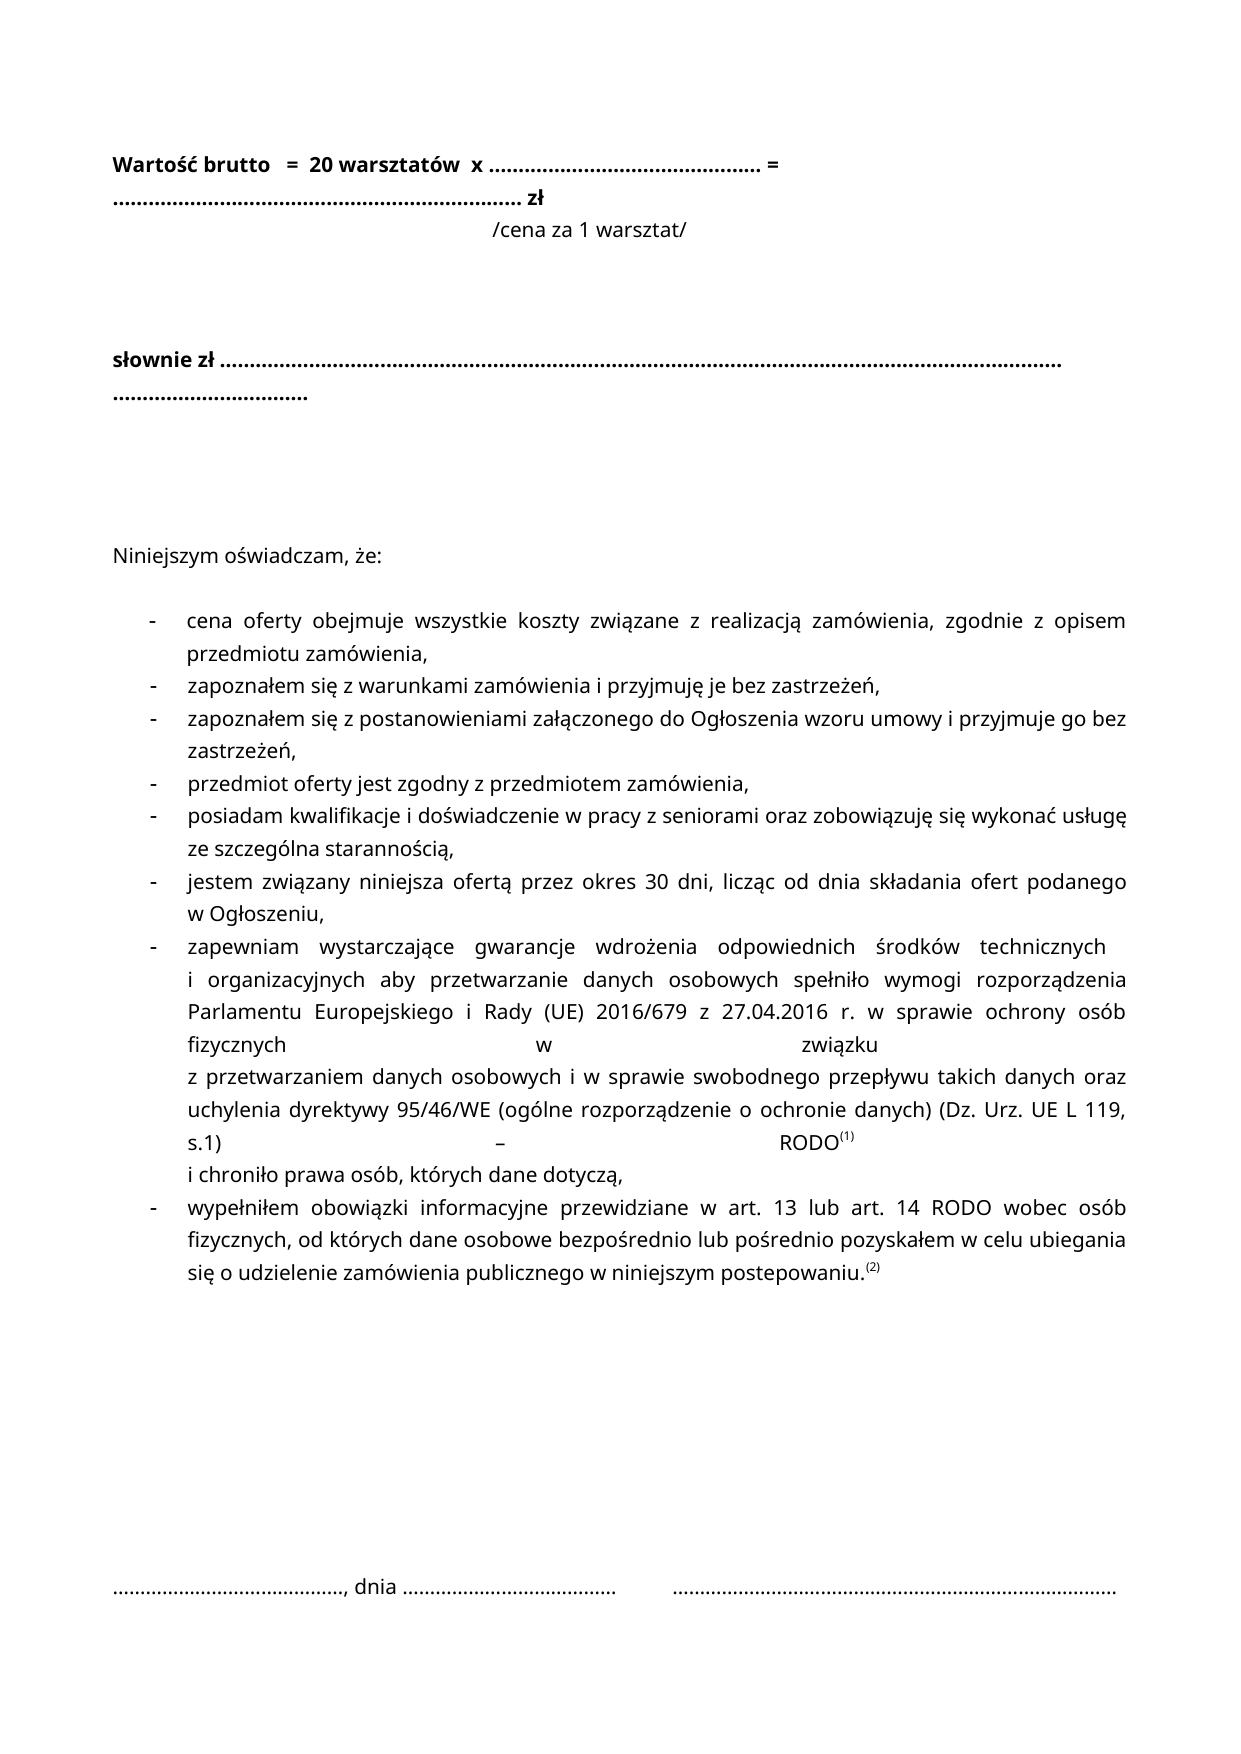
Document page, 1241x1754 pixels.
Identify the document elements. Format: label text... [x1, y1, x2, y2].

list zapoznałem się z postanowieniami załączonego do Ogłoszenia wzoru umowy i przyjmuje go bez zastrzeżeń, [150, 704, 1128, 765]
text Niniejszym oświadczam, że: [112, 541, 1128, 569]
text słownie zł …………………………………………………………………………………………………………………………….…………………………… [112, 346, 1128, 407]
list wypełniłem obowiązki informacyjne przewidziane w art. 13 lub art. 14 RODO wobec osób fizycznych, od których dane osobowe bezpośrednio lub pośrednio pozyskałem w celu ubiegania się o udzielenie zamówienia publicznego w niniejszym postepowaniu.(2) [150, 1193, 1128, 1287]
list zapoznałem się z warunkami zamówienia i przyjmuję je bez zastrzeżeń, [150, 671, 1128, 700]
list przedmiot oferty jest zgodny z przedmiotem zamówienia, [150, 769, 1128, 797]
list jestem związany niniejsza ofertą przez okres 30 dni, licząc od dnia składania ofert podanego w Ogłoszeniu, [150, 867, 1128, 928]
text Wartość brutto = 20 warsztatów x …….………………………………… = …………………………………………………………… zł [112, 150, 1128, 211]
list posiadam kwalifikacje i doświadczenie w pracy z seniorami oraz zobowiązuję się wykonać usługę ze szczególna starannością, [150, 802, 1128, 863]
list zapewniam wystarczające gwarancje wdrożenia odpowiednich środków technicznych i organizacyjnych aby przetwarzanie danych osobowych spełniło wymogi rozporządzenia Parlamentu Europejskiego i Rady (UE) 2016/679 z 27.04.2016 r. w sprawie ochrony osób fizycznych w związku z przetwarzaniem danych osobowych i w sprawie swobodnego przepływu takich danych oraz uchylenia dyrektywy 95/46/WE (ogólne rozporządzenie o ochronie danych) (Dz. Urz. UE L 119, s.1) – RODO(1) i chroniło prawa osób, których dane dotyczą, [150, 932, 1128, 1189]
text ……………………………………, dnia ………………………………… ……………………………………………………………………… [112, 1572, 1128, 1601]
list cena oferty obejmuje wszystkie koszty związane z realizacją zamówienia, zgodnie z opisem przedmiotu zamówienia, [149, 606, 1128, 667]
text /cena za 1 warsztat/ [112, 215, 1128, 244]
